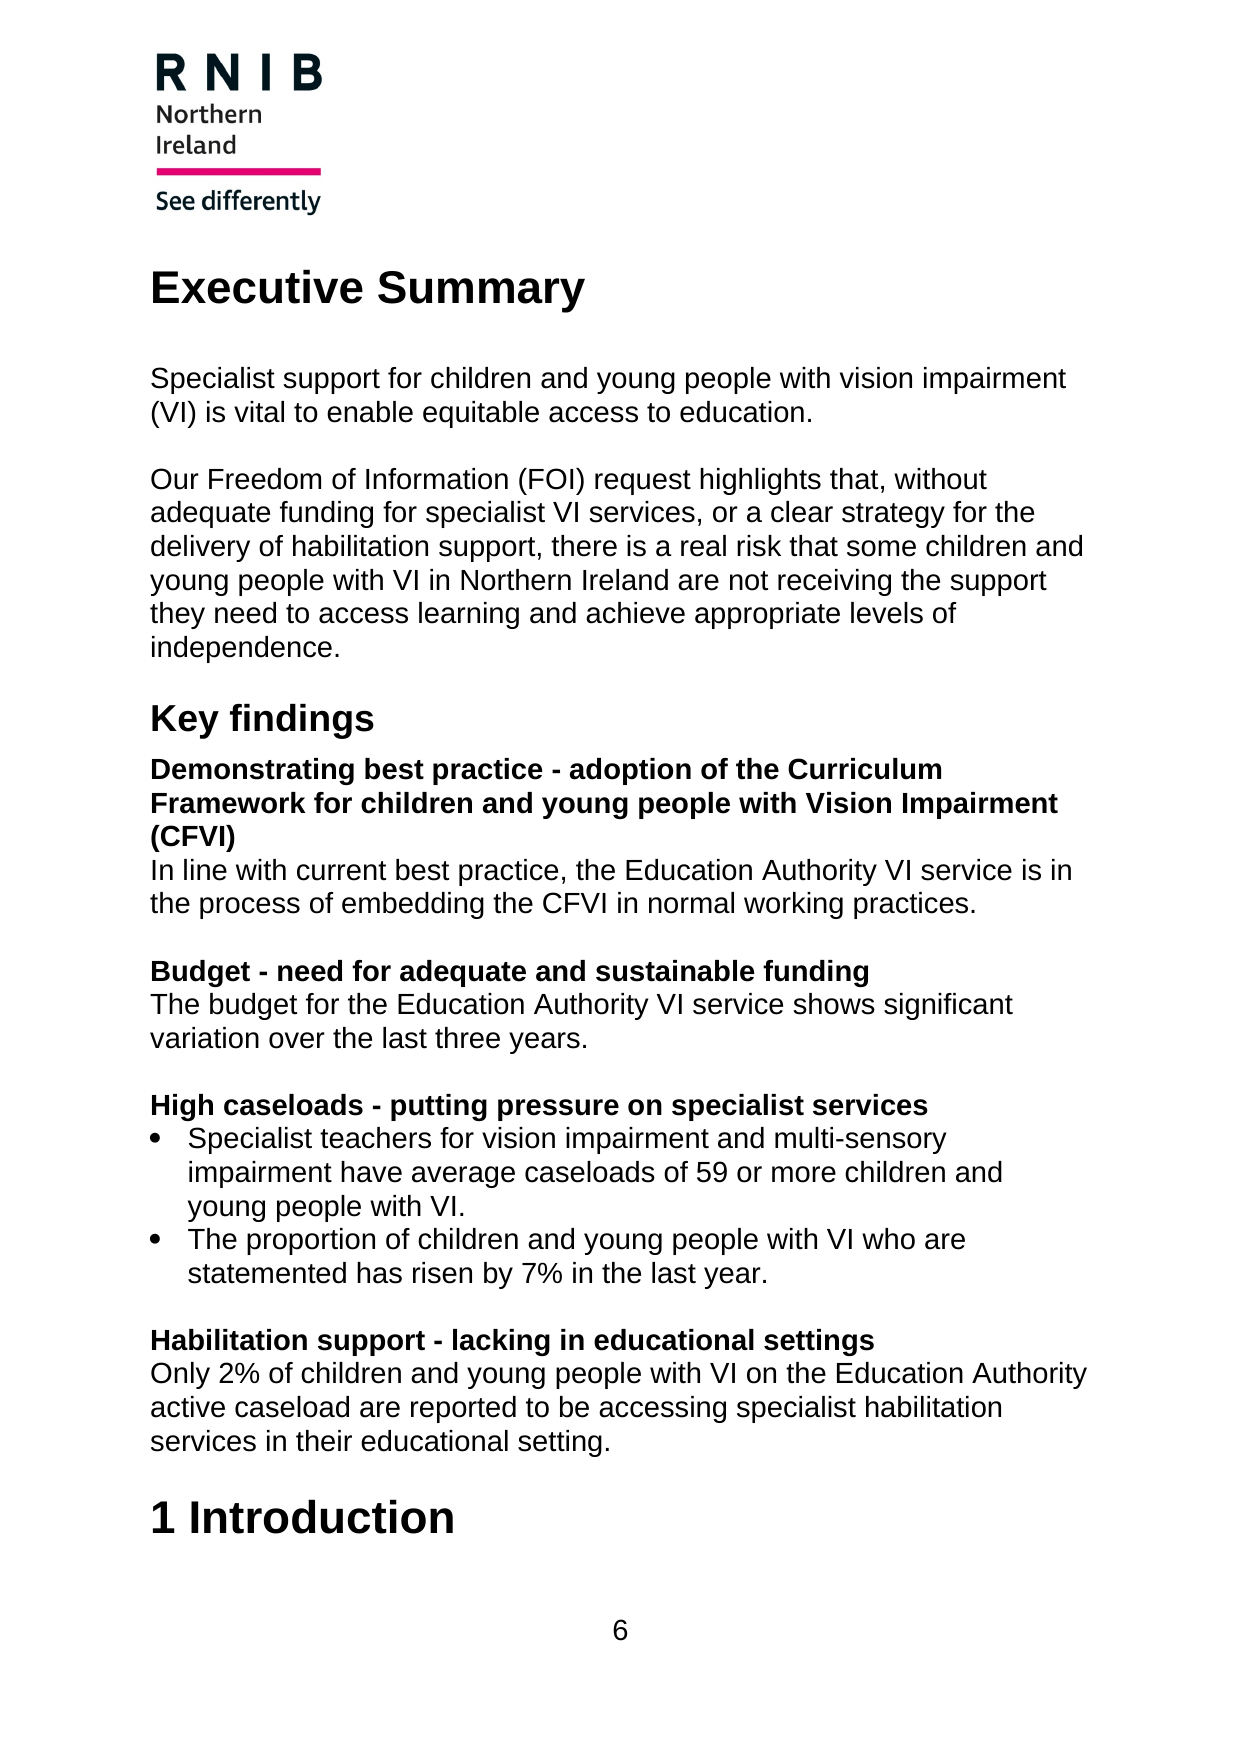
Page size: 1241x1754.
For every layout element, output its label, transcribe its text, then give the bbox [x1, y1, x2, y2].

text Demonstrating best practice - adoption of the Curriculum Framework for children and young people with Vision Impairment (CFVI) [150, 752, 1090, 853]
text Specialist support for children and young people with vision impairment (VI) is vital to enable equitable access to education. [150, 361, 1090, 428]
text Budget - need for adequate and sustainable funding [150, 953, 1090, 987]
text Our Freedom of Information (FOI) request highlights that, without adequate funding for specialist VI services, or a clear strategy for the delivery of habilitation support, there is a real risk that some children and young people with VI in Northern Ireland are not receiving the support they need to access learning and achieve appropriate levels of independence. [150, 462, 1090, 663]
list Specialist teachers for vision impairment and multi-sensory impairment have average caseloads of 59 or more children and young people with VI. [150, 1121, 1090, 1222]
subtitle Executive Summary [150, 260, 1090, 313]
picture [118, 18, 360, 260]
text High caseloads - putting pressure on specialist services [150, 1088, 1090, 1121]
text Only 2% of children and young people with VI on the Education Authority active caseload are reported to be accessing specialist habilitation services in their educational setting. [150, 1356, 1090, 1457]
text The budget for the Education Authority VI service shows significant variation over the last three years. [150, 987, 1090, 1054]
text In line with current best practice, the Education Authority VI service is in the process of embedding the CFVI in normal working practices. [150, 853, 1090, 920]
subtitle Key findings [150, 697, 1090, 740]
text Habilitation support - lacking in educational settings [150, 1323, 1090, 1356]
subtitle 1 Introduction [150, 1491, 1090, 1543]
list The proportion of children and young people with VI who are statemented has risen by 7% in the last year. [150, 1222, 1090, 1289]
